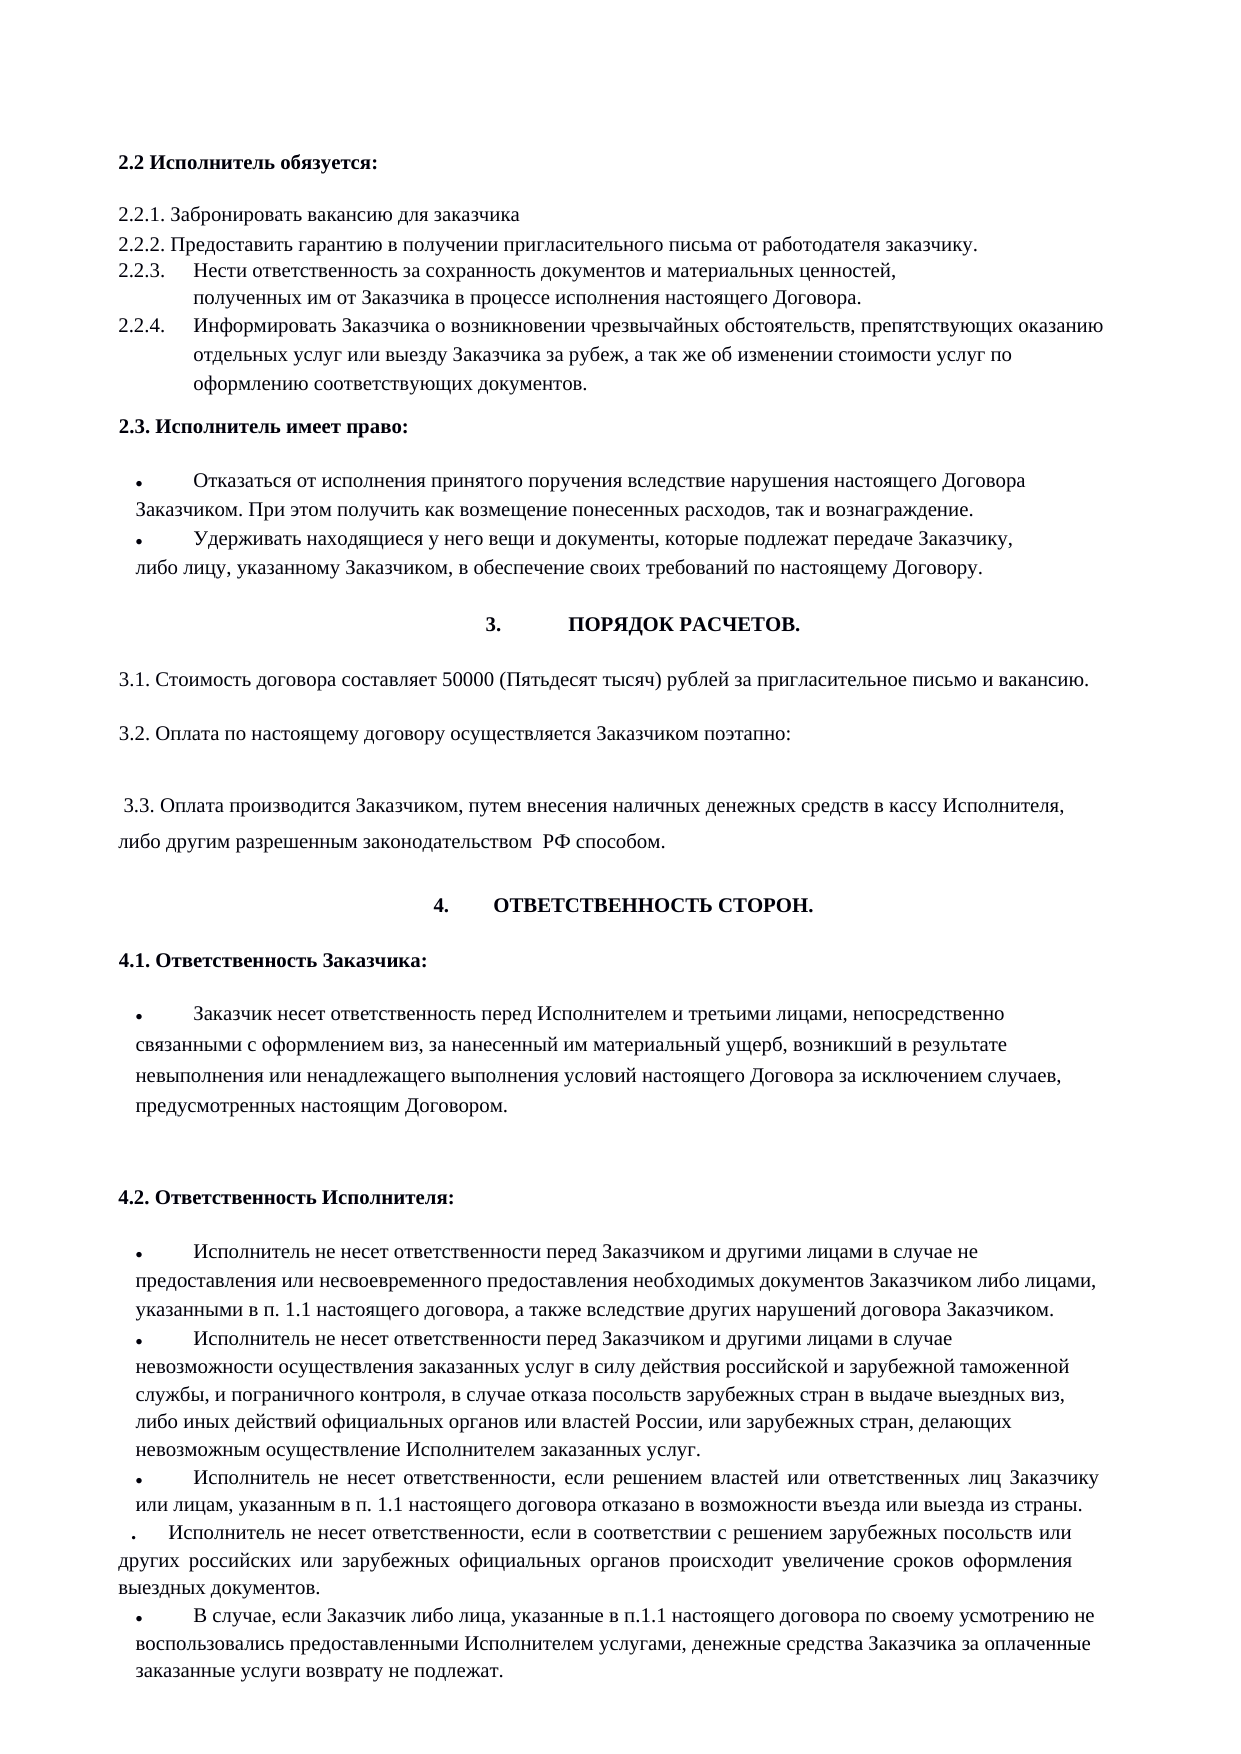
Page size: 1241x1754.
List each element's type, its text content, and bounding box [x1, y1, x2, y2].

list ПОРЯДОК РАСЧЕТОВ. [485, 612, 1117, 636]
list Исполнитель не несет ответственности перед Заказчиком и другими лицами в случае не предоставления или несвоевременного предоставления необходимых документов Заказчиком либо лицами, указанными в п. 1.1 настоящего договора, а также вследствие других нарушений договора Заказчиком. [135, 1239, 1110, 1321]
text 3.3. Оплата производится Заказчиком, путем внесения наличных денежных средств в кассу Исполнителя, либо другим разрешенным законодательством РФ способом. [118, 793, 1075, 853]
list Информировать Заказчика о возникновении чрезвычайных обстоятельств, препятствующих оказанию отдельных услуг или выезду Заказчика за рубеж, а так же об изменении стоимости услуг по оформлению соответствующих документов. [118, 313, 1117, 395]
text . Исполнитель не несет ответственности, если в соответствии с решением зарубежных посольств или других российских или зарубежных официальных органов происходит увеличение сроков оформления выездных документов. [118, 1520, 1073, 1599]
list Удерживать находящиеся у него вещи и документы, которые подлежат передаче Заказчику, либо лицу, указанному Заказчиком, в обеспечение своих требований по настоящему Договору. [135, 526, 1056, 579]
text 3.2. Оплата по настоящему договору осуществляется Заказчиком поэтапно: [119, 720, 1017, 744]
list Нести ответственность за сохранность документов и материальных ценностей, полученных им от Заказчика в процессе исполнения настоящего Договора. [118, 258, 1006, 309]
list В случае, если Заказчик либо лица, указанные в п.1.1 настоящего договора по своему усмотрению не воспользовались предоставленными Исполнителем услугами, денежные средства Заказчика за оплаченные заказанные услуги возврату не подлежат. [135, 1603, 1104, 1682]
text 2.2.2. Предоставить гарантию в получении пригласительного письма от работодателя заказчику. [118, 228, 1117, 257]
text 2.3. Исполнитель имеет право: [119, 414, 1117, 438]
list Исполнитель не несет ответственности перед Заказчиком и другими лицами в случае невозможности осуществления заказанных услуг в силу действия российской и зарубежной таможенной службы, и пограничного контроля, в случае отказа посольств зарубежных стран в выдаче выездных виз, либо иных действий официальных органов или властей России, или зарубежных стран, делающих невозможным осуществление Исполнителем заказанных услуг. [135, 1326, 1085, 1461]
text 3.1. Стоимость договора составляет 50000 (Пятьдесят тысяч) рублей за пригласительное письмо и вакансию. [119, 667, 1117, 691]
list ОТВЕТСТВЕННОСТЬ СТОРОН. [433, 893, 1117, 917]
text 2.2.1. Забронировать вакансию для заказчика [118, 198, 1117, 228]
text 2.2 Исполнитель обязуется: [118, 150, 1117, 174]
list Исполнитель не несет ответственности, если решением властей или ответственных лиц Заказчику или лицам, указанным в п. 1.1 настоящего договора отказано в возможности въезда или выезда из страны. [135, 1465, 1100, 1516]
list Заказчик несет ответственность перед Исполнителем и третьими лицами, непосредственно связанными с оформлением виз, за нанесенный им материальный ущерб, возникший в результате невыполнения или ненадлежащего выполнения условий настоящего Договора за исключением случаев, предусмотренных настоящим Договором. [135, 1001, 1117, 1117]
text 4.2. Ответственность Исполнителя: [118, 1185, 1117, 1209]
text 4.1. Ответственность Заказчика: [119, 948, 1117, 972]
list Отказаться от исполнения принятого поручения вследствие нарушения настоящего Договора Заказчиком. При этом получить как возмещение понесенных расходов, так и вознаграждение. [135, 468, 1096, 521]
